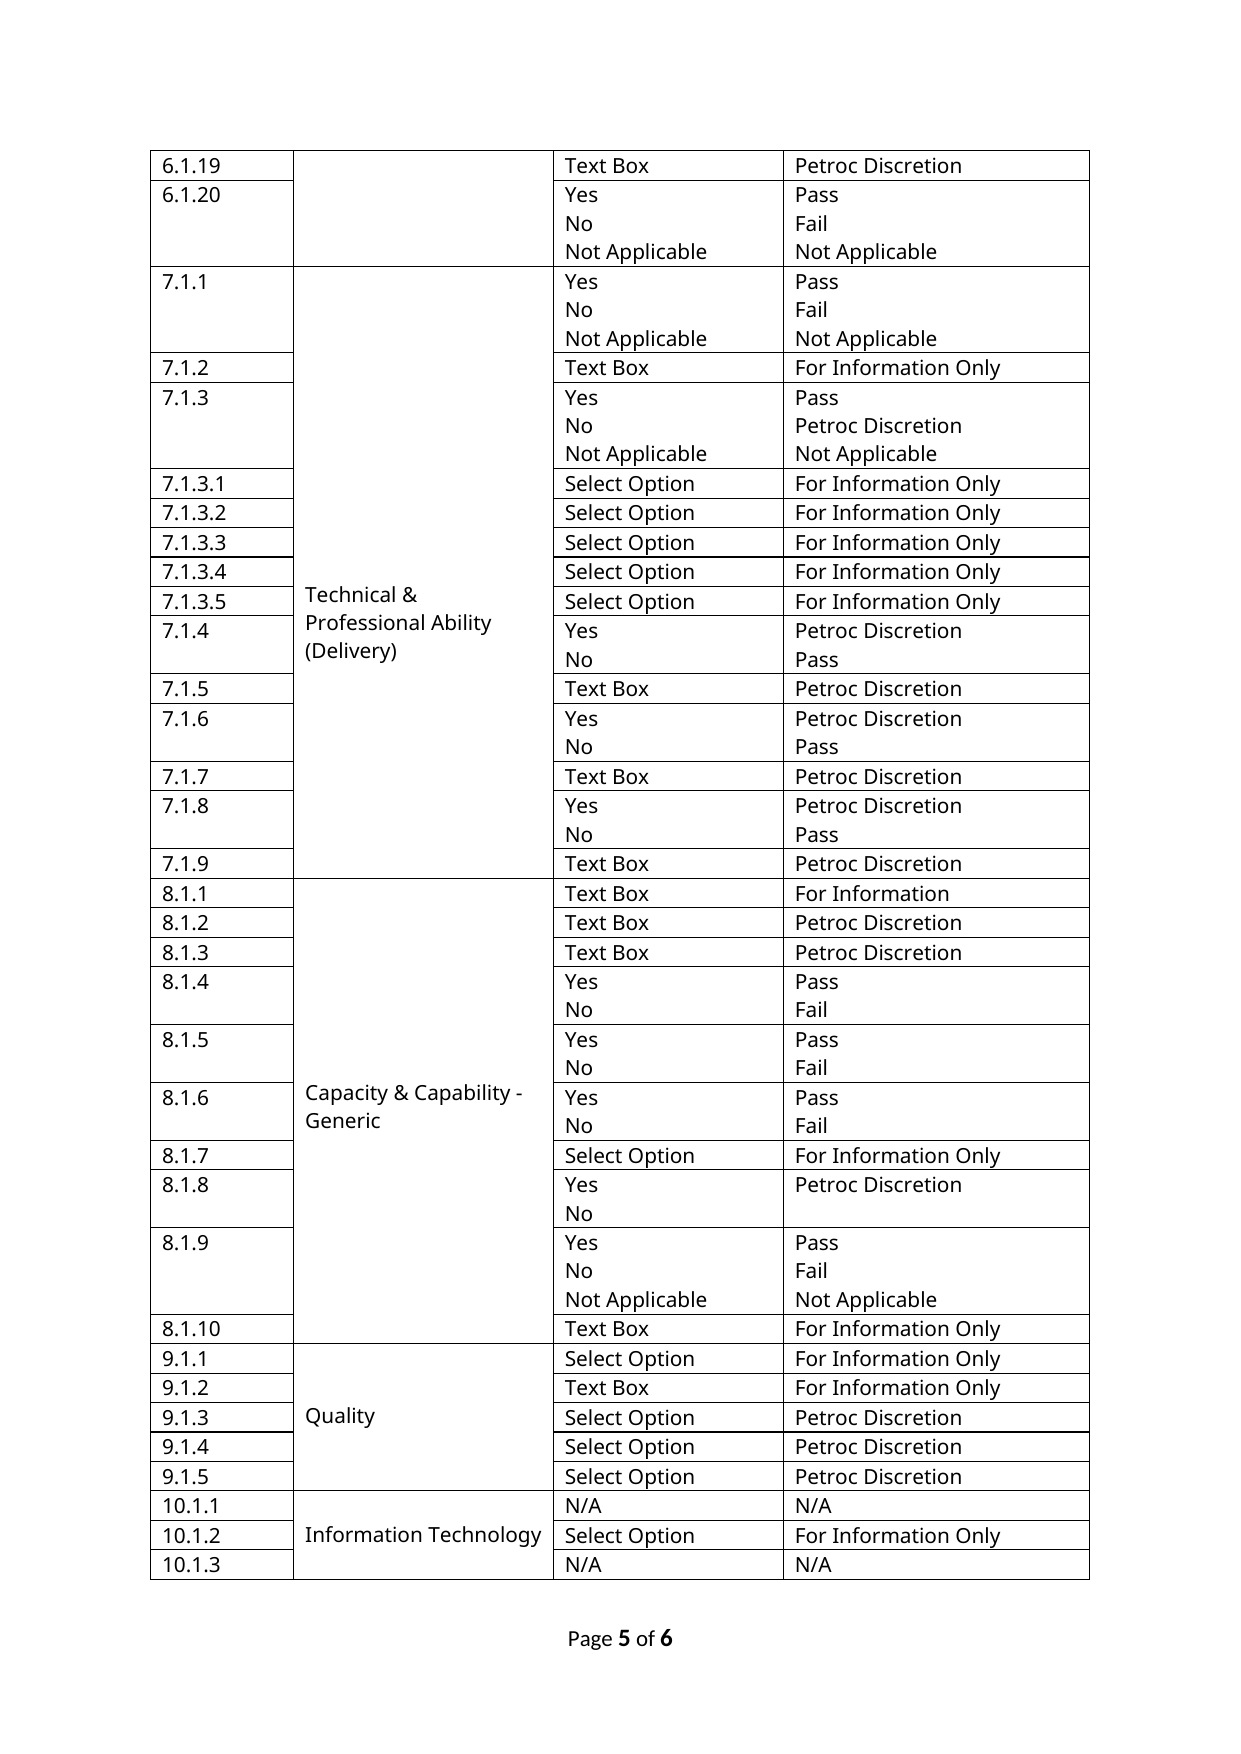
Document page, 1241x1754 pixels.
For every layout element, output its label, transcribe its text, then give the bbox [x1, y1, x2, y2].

table_cell 7.1.1 [151, 267, 293, 352]
table_cell Text Box [554, 1315, 783, 1343]
table_cell 7.1.9 [151, 849, 293, 878]
table_cell N/A [554, 1550, 783, 1579]
table_cell Text Box [554, 879, 783, 907]
table_cell Capacity & Capability - Generic [294, 879, 553, 1343]
table_cell Yes No [554, 616, 783, 673]
table_cell Pass Fail Not Applicable [784, 267, 1089, 352]
table_cell 8.1.4 [151, 967, 293, 1024]
table_cell 7.1.8 [151, 791, 293, 848]
table_cell Pass Fail [784, 1025, 1089, 1082]
table_cell Select Option [554, 587, 783, 615]
table_cell For Information Only [784, 469, 1089, 497]
table_cell 9.1.1 [151, 1344, 293, 1372]
table_cell Quality [294, 1344, 553, 1490]
table_cell Pass Fail [784, 1083, 1089, 1140]
table_cell Petroc Discretion Pass [784, 791, 1089, 848]
table_cell Select Option [554, 499, 783, 527]
table_cell Yes No Not Applicable [554, 181, 783, 266]
table_cell 8.1.7 [151, 1141, 293, 1169]
table_cell Petroc Discretion [784, 1462, 1089, 1490]
table_cell Select Option [554, 1403, 783, 1431]
table_cell 10.1.2 [151, 1521, 293, 1549]
table_cell Petroc Discretion [784, 908, 1089, 937]
table_cell Petroc Discretion [784, 849, 1089, 878]
table_cell Pass Fail [784, 967, 1089, 1024]
table_cell 8.1.5 [151, 1025, 293, 1082]
table_cell Text Box [554, 762, 783, 790]
table_cell 7.1.3.2 [151, 499, 293, 527]
table_cell Select Option [554, 558, 783, 586]
table_cell 7.1.6 [151, 704, 293, 761]
table_cell Text Box [554, 353, 783, 382]
table_cell 8.1.3 [151, 938, 293, 966]
table_cell N/A [784, 1550, 1089, 1579]
table_cell 8.1.8 [151, 1170, 293, 1227]
table_cell Select Option [554, 1521, 783, 1549]
table_cell 7.1.3 [151, 383, 293, 468]
table_cell 7.1.4 [151, 616, 293, 673]
table_cell Information Technology [294, 1491, 553, 1579]
table_cell Yes No [554, 1025, 783, 1082]
table_cell For Information Only [784, 1374, 1089, 1402]
table_cell Text Box [554, 849, 783, 878]
table_cell 6.1.19 [151, 151, 293, 179]
table_cell Yes No [554, 791, 783, 848]
table_cell Text Box [554, 1374, 783, 1402]
table_cell Yes No Not Applicable [554, 267, 783, 352]
table_cell 8.1.6 [151, 1083, 293, 1140]
table_cell Yes No [554, 704, 783, 761]
table_cell 9.1.4 [151, 1433, 293, 1461]
table_cell 10.1.1 [151, 1491, 293, 1520]
table_cell Petroc Discretion [784, 1170, 1089, 1227]
table_cell 10.1.3 [151, 1550, 293, 1579]
table_cell For Information Only [784, 499, 1089, 527]
table_cell Yes No Not Applicable [554, 383, 783, 468]
table_cell Petroc Discretion Pass [784, 616, 1089, 673]
table_cell For Information Only [784, 353, 1089, 382]
table_cell Petroc Discretion [784, 1433, 1089, 1461]
table_cell For Information Only [784, 1521, 1089, 1549]
table_cell Yes No [554, 1083, 783, 1140]
table_cell 6.1.20 [151, 181, 293, 266]
table_cell Petroc Discretion [784, 938, 1089, 966]
table_cell Text Box [554, 674, 783, 703]
table_cell Pass Fail Not Applicable [784, 181, 1089, 266]
table_cell 8.1.1 [151, 879, 293, 907]
table_cell Select Option [554, 1462, 783, 1490]
table_cell For Information Only [784, 528, 1089, 556]
table_cell For Information Only [784, 558, 1089, 586]
table_cell 9.1.2 [151, 1374, 293, 1402]
table_cell Yes No Not Applicable [554, 1228, 783, 1313]
table_cell For Information Only [784, 1315, 1089, 1343]
table_cell Petroc Discretion [784, 1403, 1089, 1431]
table_cell For Information Only [784, 587, 1089, 615]
table_cell N/A [784, 1491, 1089, 1520]
table_cell 7.1.3.4 [151, 558, 293, 586]
table_cell Select Option [554, 528, 783, 556]
table_cell Select Option [554, 1344, 783, 1372]
table_cell Petroc Discretion [784, 762, 1089, 790]
table_cell 7.1.2 [151, 353, 293, 382]
table_cell Pass Fail Not Applicable [784, 1228, 1089, 1313]
table_cell N/A [554, 1491, 783, 1520]
table_cell Text Box [554, 908, 783, 937]
table_cell 8.1.9 [151, 1228, 293, 1313]
table_cell 9.1.3 [151, 1403, 293, 1431]
table_cell 7.1.5 [151, 674, 293, 703]
table_cell Text Box [554, 151, 783, 179]
table_cell Yes No [554, 967, 783, 1024]
table_cell For Information [784, 879, 1089, 907]
table_cell Select Option [554, 1141, 783, 1169]
table_cell 7.1.3.1 [151, 469, 293, 497]
table_cell Yes No [554, 1170, 783, 1227]
table_cell 8.1.2 [151, 908, 293, 937]
table_cell Technical & Professional Ability (Delivery) [294, 267, 553, 878]
table_cell Select Option [554, 1433, 783, 1461]
table_cell 8.1.10 [151, 1315, 293, 1343]
table_cell Petroc Discretion [784, 674, 1089, 703]
table_cell For Information Only [784, 1141, 1089, 1169]
table_cell Petroc Discretion [784, 151, 1089, 179]
table_cell Pass Petroc Discretion Not Applicable [784, 383, 1089, 468]
table_cell For Information Only [784, 1344, 1089, 1372]
table_cell 7.1.7 [151, 762, 293, 790]
table_cell Select Option [554, 469, 783, 497]
table_cell Text Box [554, 938, 783, 966]
table_cell 7.1.3.5 [151, 587, 293, 615]
table_cell 7.1.3.3 [151, 528, 293, 556]
table_cell 9.1.5 [151, 1462, 293, 1490]
table_cell Petroc Discretion Pass [784, 704, 1089, 761]
